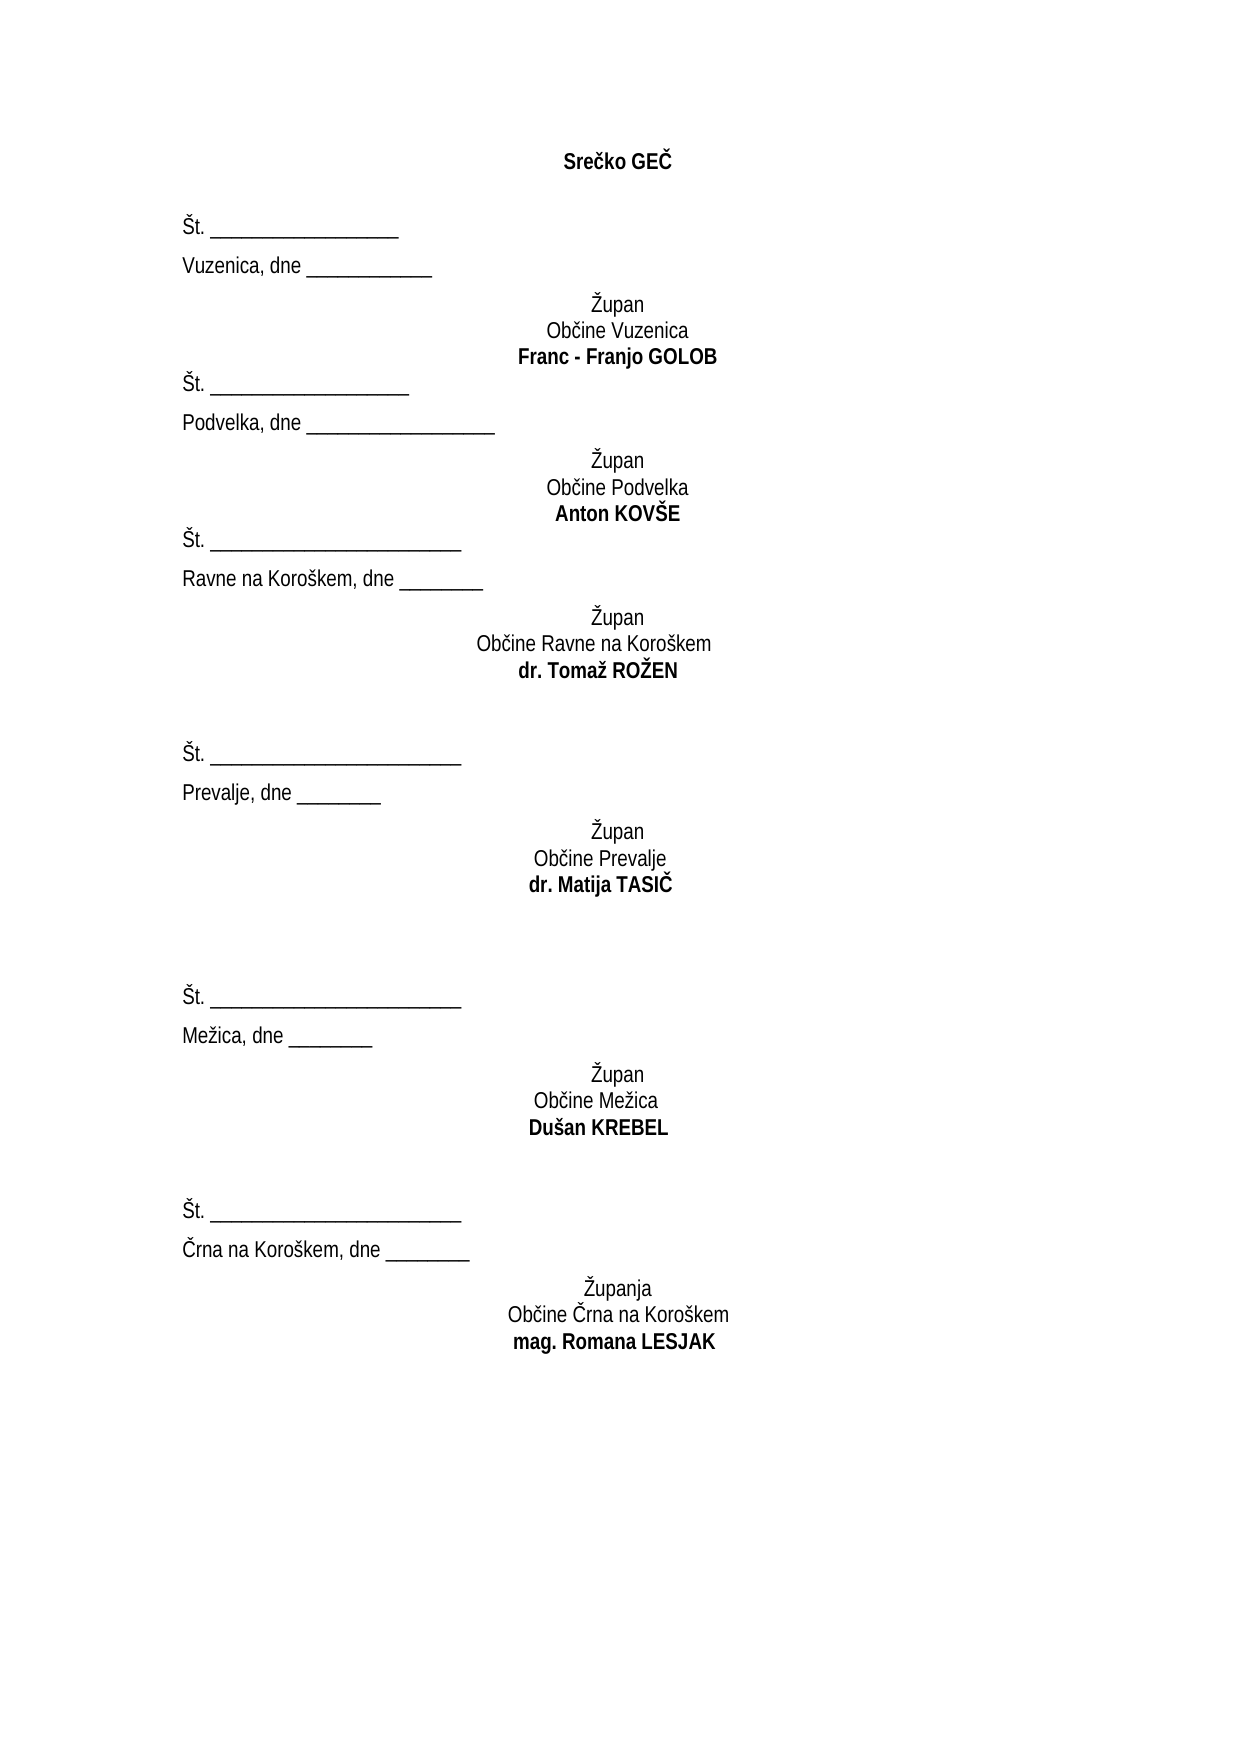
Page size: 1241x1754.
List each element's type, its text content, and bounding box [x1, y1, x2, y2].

text Vuzenica, dne ____________ [148, 252, 1093, 278]
text Občine Ravne na Koroškem [148, 630, 1093, 657]
text Županja [148, 1275, 1093, 1301]
text dr. Matija TASIČ [148, 871, 1093, 897]
text mag. Romana LESJAK [148, 1328, 1093, 1354]
text Občine Črna na Koroškem [148, 1301, 1093, 1328]
text Št. ________________________ [148, 740, 1093, 767]
text Občine Mežica [148, 1087, 1093, 1113]
text Črna na Koroškem, dne ________ [148, 1236, 1093, 1262]
text Župan [148, 818, 1093, 844]
text Št. ________________________ [148, 1197, 1093, 1223]
text Št. __________________ [148, 213, 1093, 239]
text Srečko GEČ [148, 148, 1093, 174]
text Št. ________________________ [148, 983, 1093, 1009]
text Župan [148, 1061, 1093, 1087]
text Dušan KREBEL [148, 1113, 1093, 1140]
text Mežica, dne ________ [148, 1022, 1093, 1048]
text Župan [148, 291, 1093, 317]
text Župan [148, 604, 1093, 630]
text Št. ________________________ [148, 526, 1093, 553]
text Občine Vuzenica [148, 317, 1093, 343]
text Ravne na Koroškem, dne ________ [148, 565, 1093, 592]
text Št. ___________________ [148, 369, 1093, 396]
text Župan [148, 447, 1093, 474]
text Franc - Franjo GOLOB [148, 343, 1093, 369]
text dr. Tomaž ROŽEN [148, 657, 1093, 683]
text Občine Podvelka [148, 474, 1093, 500]
text Občine Prevalje [148, 844, 1093, 871]
text Podvelka, dne __________________ [148, 408, 1093, 435]
text Anton KOVŠE [148, 500, 1093, 526]
text Prevalje, dne ________ [148, 779, 1093, 806]
